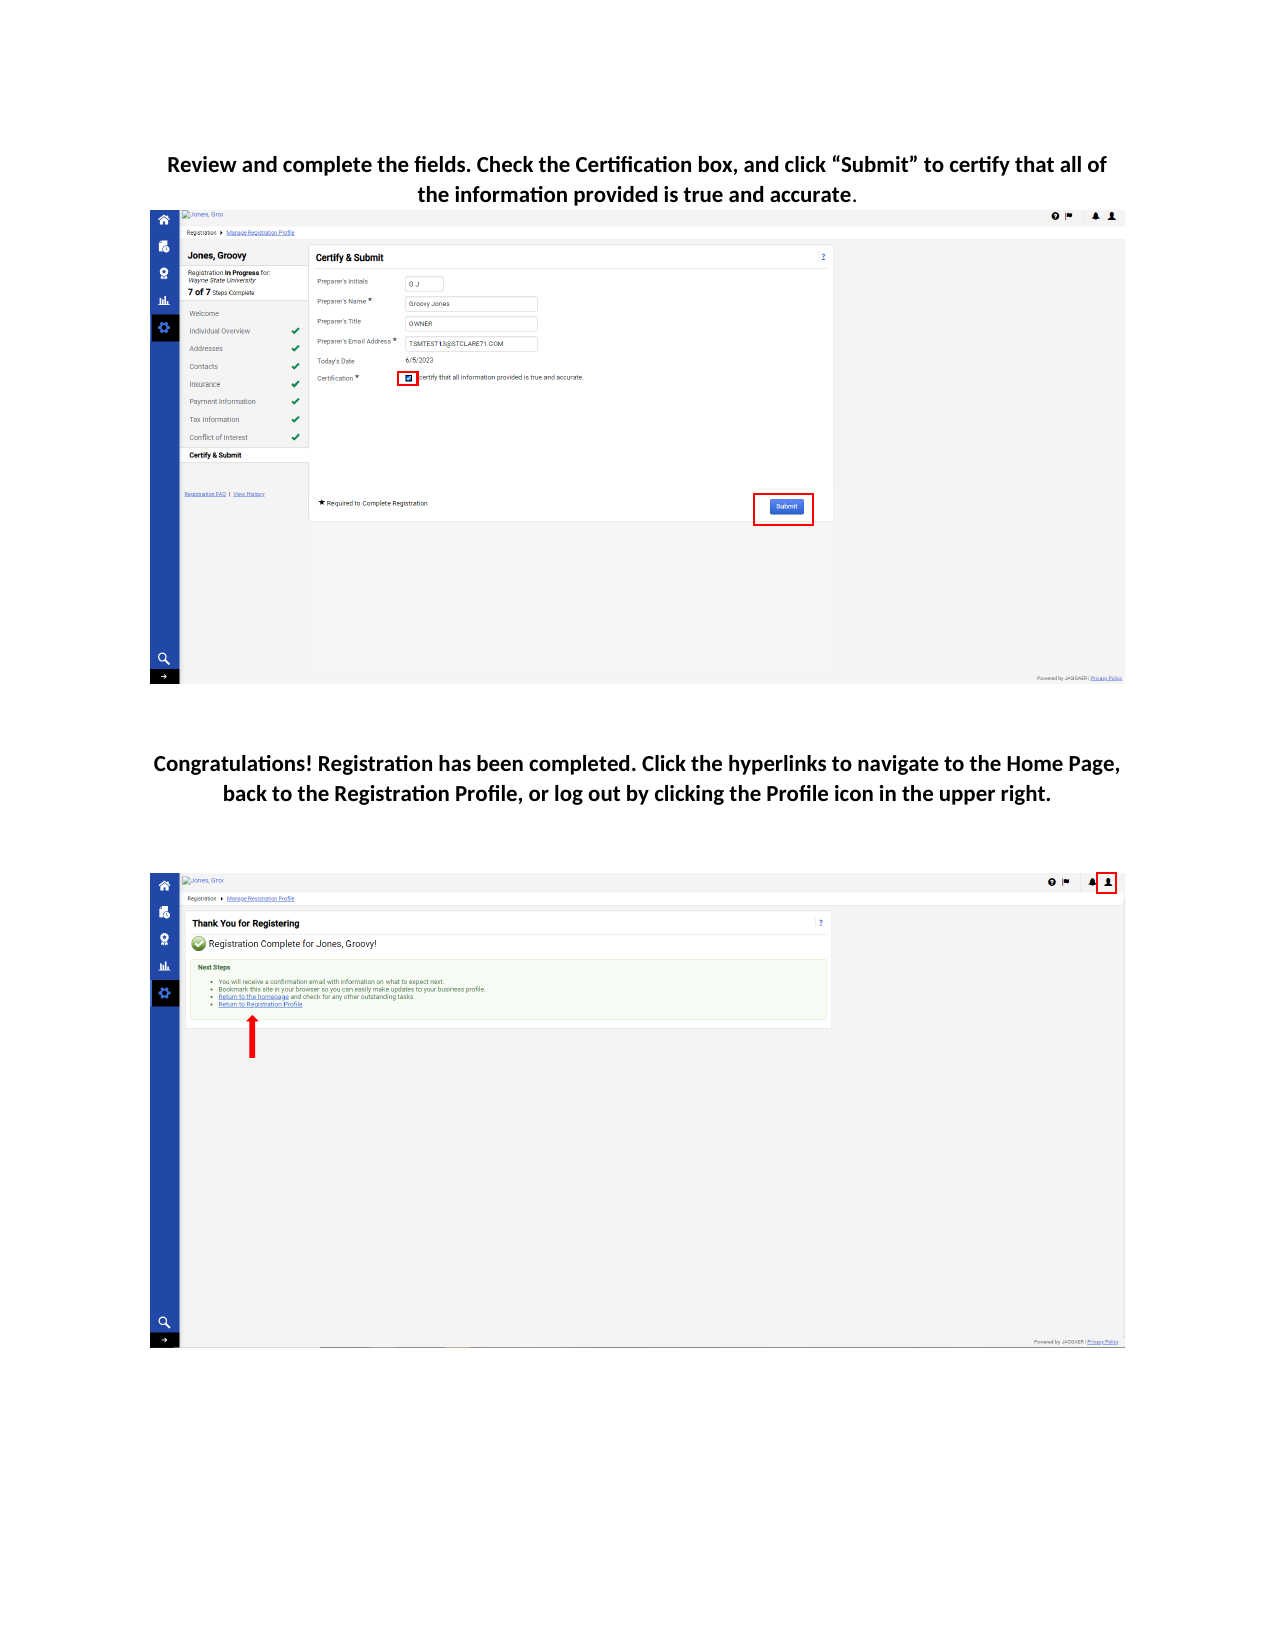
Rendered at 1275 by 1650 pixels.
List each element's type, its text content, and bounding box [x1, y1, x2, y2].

picture [150, 210, 1125, 684]
text Congratulations! Registration has been completed. Click the hyperlinks to navigate to the Home Page, back to the Registration Profile, or log out by clicking the Profile icon in the upper right. [150, 749, 1125, 807]
picture [1098, 874, 1115, 892]
picture [150, 873, 1125, 1348]
text Review and complete the fields. Check the Certification box, and click “Submit” to certify that all of the information provided is true and accurate. [150, 150, 1125, 210]
